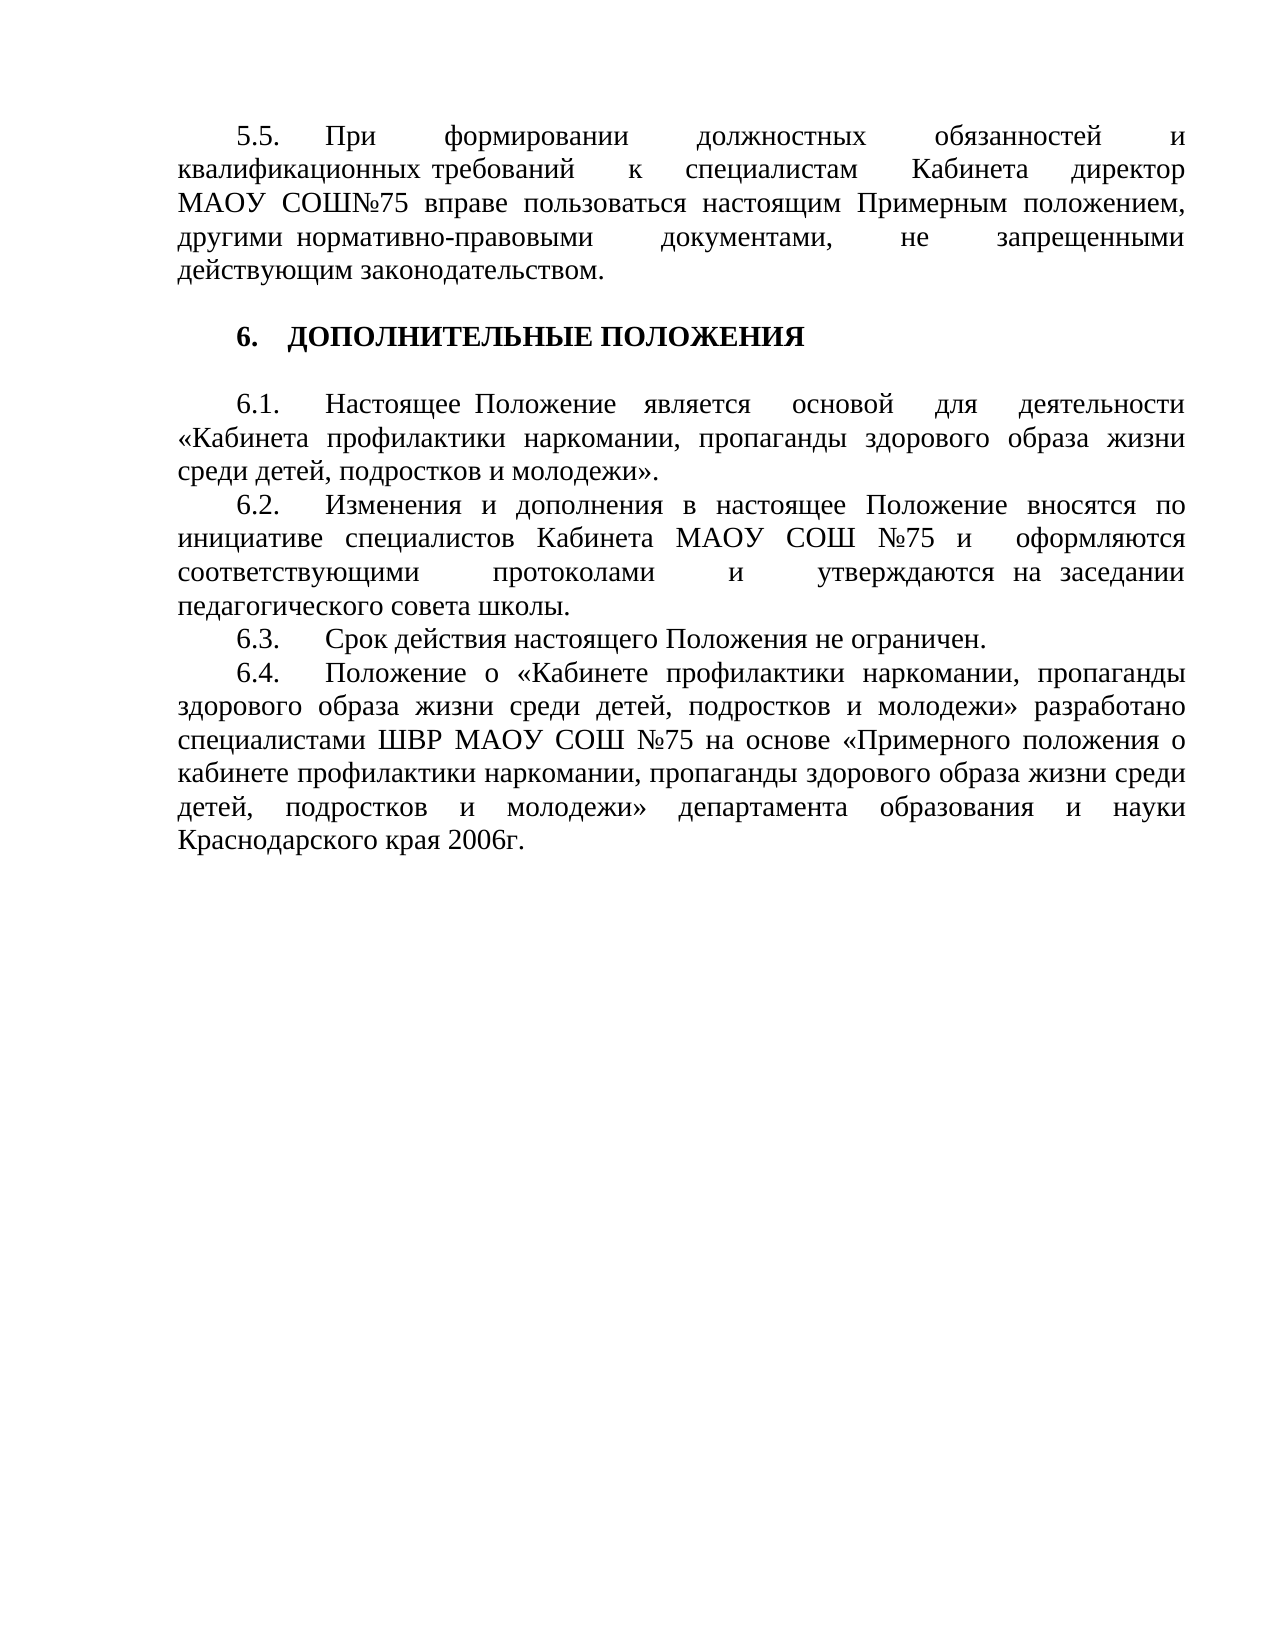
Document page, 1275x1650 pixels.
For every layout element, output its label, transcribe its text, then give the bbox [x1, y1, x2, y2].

text 5.5. При формировании должностных обязанностей и квалификационных требований к специалистам Кабинета директор МАОУ СОШ№75 вправе пользоваться настоящим Примерным положением, другими нормативно-правовыми документами, не запрещенными действующим законодательством. [177, 118, 1186, 286]
text 6.1. Настоящее Положение является основой для деятельности «Кабинета профилактики наркомании, пропаганды здорового образа жизни среди детей, подростков и молодежи». [177, 386, 1186, 487]
text 6.2. Изменения и дополнения в настоящее Положение вносятся по инициативе специалистов Кабинета МАОУ СОШ №75 и оформляются соответствующими протоколами и утверждаются на заседании педагогического совета школы. [177, 487, 1186, 621]
text 6.4. Положение о «Кабинете профилактики наркомании, пропаганды здорового образа жизни среди детей, подростков и молодежи» разработано специалистами ШВР МАОУ СОШ №75 на основе «Примерного положения о кабинете профилактики наркомании, пропаганды здорового образа жизни среди детей, подростков и молодежи» департамента образования и науки Краснодарского края 2006г. [177, 655, 1186, 856]
text 6.3. Срок действия настоящего Положения не ограничен. [177, 621, 1186, 655]
text 6. ДОПОЛНИТЕЛЬНЫЕ ПОЛОЖЕНИЯ [177, 319, 1186, 353]
